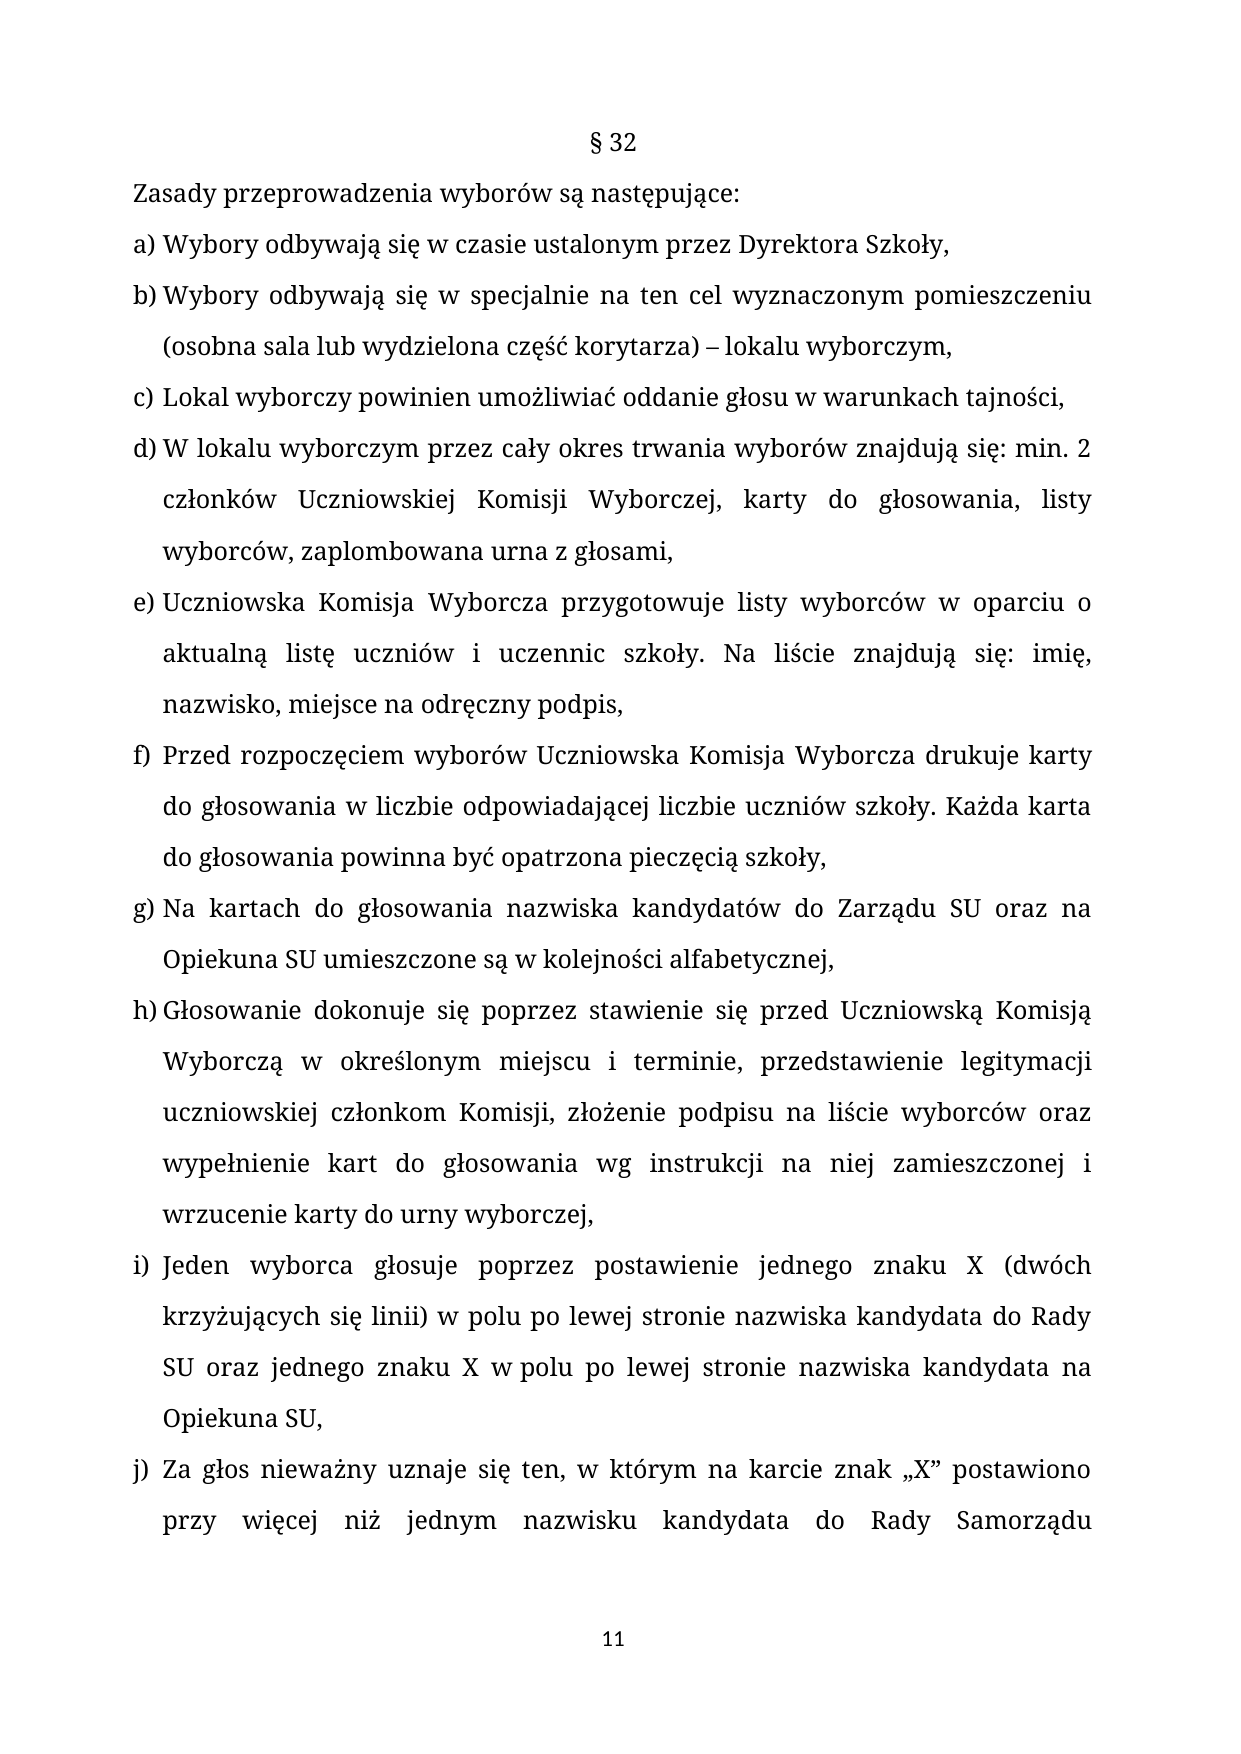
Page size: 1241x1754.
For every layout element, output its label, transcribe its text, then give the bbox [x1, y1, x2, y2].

text § 32 [133, 125, 1093, 159]
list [133, 1452, 1093, 1537]
list Wybory odbywają się w specjalnie na ten cel wyznaczonym pomieszczeniu (osobna sala lub wydzielona część korytarza) – lokalu wyborczym, [133, 278, 1093, 363]
text Zasady przeprowadzenia wyborów są następujące: [133, 176, 1093, 210]
list Wybory odbywają się w czasie ustalonym przez Dyrektora Szkoły, [133, 227, 1093, 261]
list Przed rozpoczęciem wyborów Uczniowska Komisja Wyborcza drukuje karty do głosowania w liczbie odpowiadającej liczbie uczniów szkoły. Każda karta do głosowania powinna być opatrzona pieczęcią szkoły, [133, 737, 1093, 873]
list W lokalu wyborczym przez cały okres trwania wyborów znajdują się: min. 2 członków Uczniowskiej Komisji Wyborczej, karty do głosowania, listy wyborców, zaplombowana urna z głosami, [133, 431, 1093, 567]
list Lokal wyborczy powinien umożliwiać oddanie głosu w warunkach tajności, [133, 380, 1093, 414]
list Uczniowska Komisja Wyborcza przygotowuje listy wyborców w oparciu o aktualną listę uczniów i uczennic szkoły. Na liście znajdują się: imię, nazwisko, miejsce na odręczny podpis, [133, 584, 1093, 720]
list Głosowanie dokonuje się poprzez stawienie się przed Uczniowską Komisją Wyborczą w określonym miejscu i terminie, przedstawienie legitymacji uczniowskiej członkom Komisji, złożenie podpisu na liście wyborców oraz wypełnienie kart do głosowania wg instrukcji na niej zamieszczonej i wrzucenie karty do urny wyborczej, [133, 993, 1093, 1231]
list Na kartach do głosowania nazwiska kandydatów do Zarządu SU oraz na Opiekuna SU umieszczone są w kolejności alfabetycznej, [133, 891, 1093, 976]
list Jeden wyborca głosuje poprzez postawienie jednego znaku X (dwóch krzyżujących się linii) w polu po lewej stronie nazwiska kandydata do Rady SU oraz jednego znaku X w polu po lewej stronie nazwiska kandydata na Opiekuna SU, [133, 1248, 1093, 1435]
